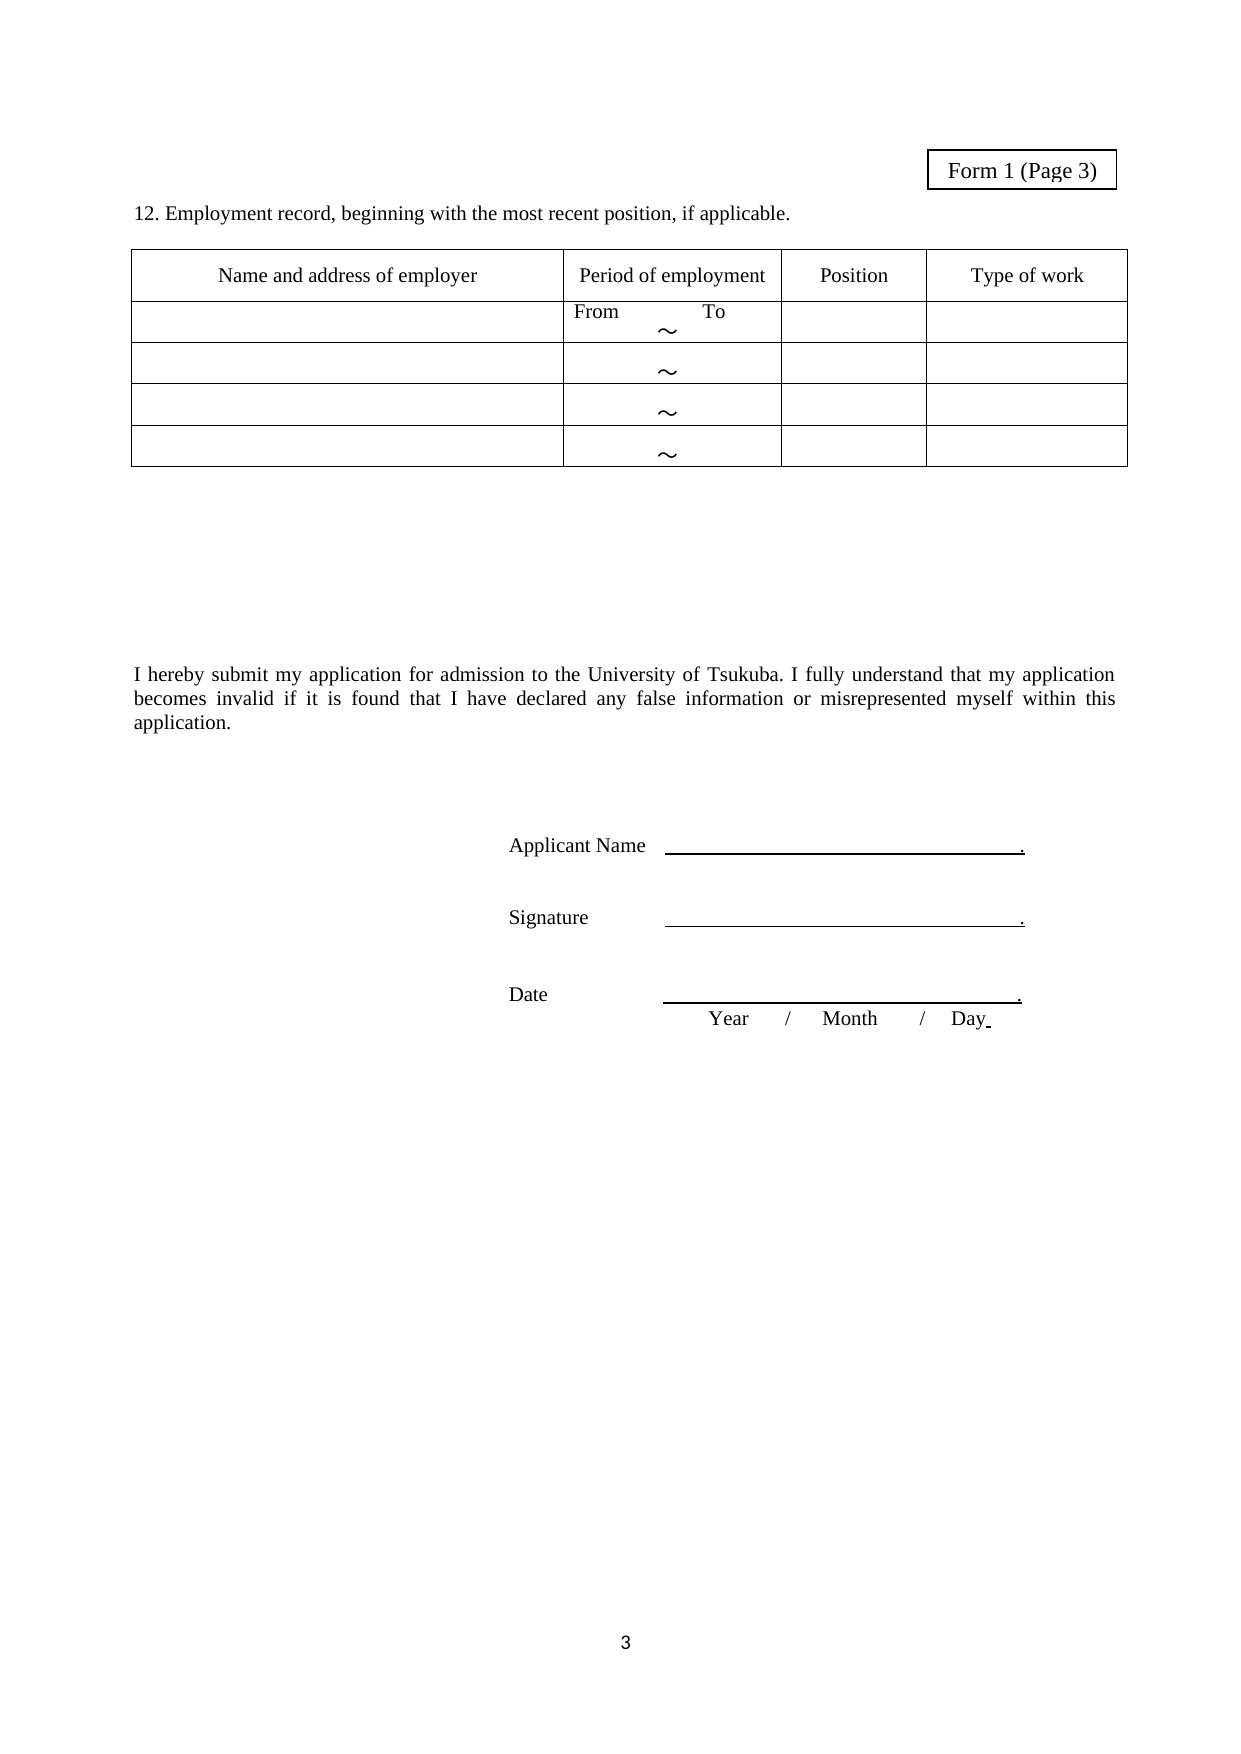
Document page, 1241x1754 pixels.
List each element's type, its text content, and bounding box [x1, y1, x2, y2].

table_cell [132, 343, 563, 383]
table_header Position [782, 250, 926, 301]
table_cell [782, 426, 926, 466]
text Signature . [133, 905, 1117, 929]
table_cell [927, 426, 1127, 466]
table_cell [782, 302, 926, 342]
table_cell [782, 343, 926, 383]
table_cell ～ [564, 343, 781, 383]
table_cell ～ [564, 426, 781, 466]
table_header Type of work [927, 250, 1127, 301]
table_header Name and address of employer [132, 250, 563, 301]
table_cell From To ～ [564, 302, 781, 342]
table_cell [132, 426, 563, 466]
table_cell [782, 384, 926, 424]
text 12. Employment record, beginning with the most recent position, if applicable. [133, 201, 1117, 225]
table_header Period of employment [564, 250, 781, 301]
table_cell [927, 384, 1127, 424]
text I hereby submit my application for admission to the University of Tsukuba. I fully understand that my application becomes invalid if it is found that I have declared any false information or misrepresented myself within this application. [133, 662, 1117, 734]
table_cell [927, 302, 1127, 342]
text Applicant Name . [133, 832, 1117, 857]
text Date . [133, 981, 1117, 1006]
table_cell [132, 384, 563, 424]
text Year / Month / Day [133, 1006, 1117, 1029]
table_cell [927, 343, 1127, 383]
table_cell ～ [564, 384, 781, 424]
table_cell [132, 302, 563, 342]
